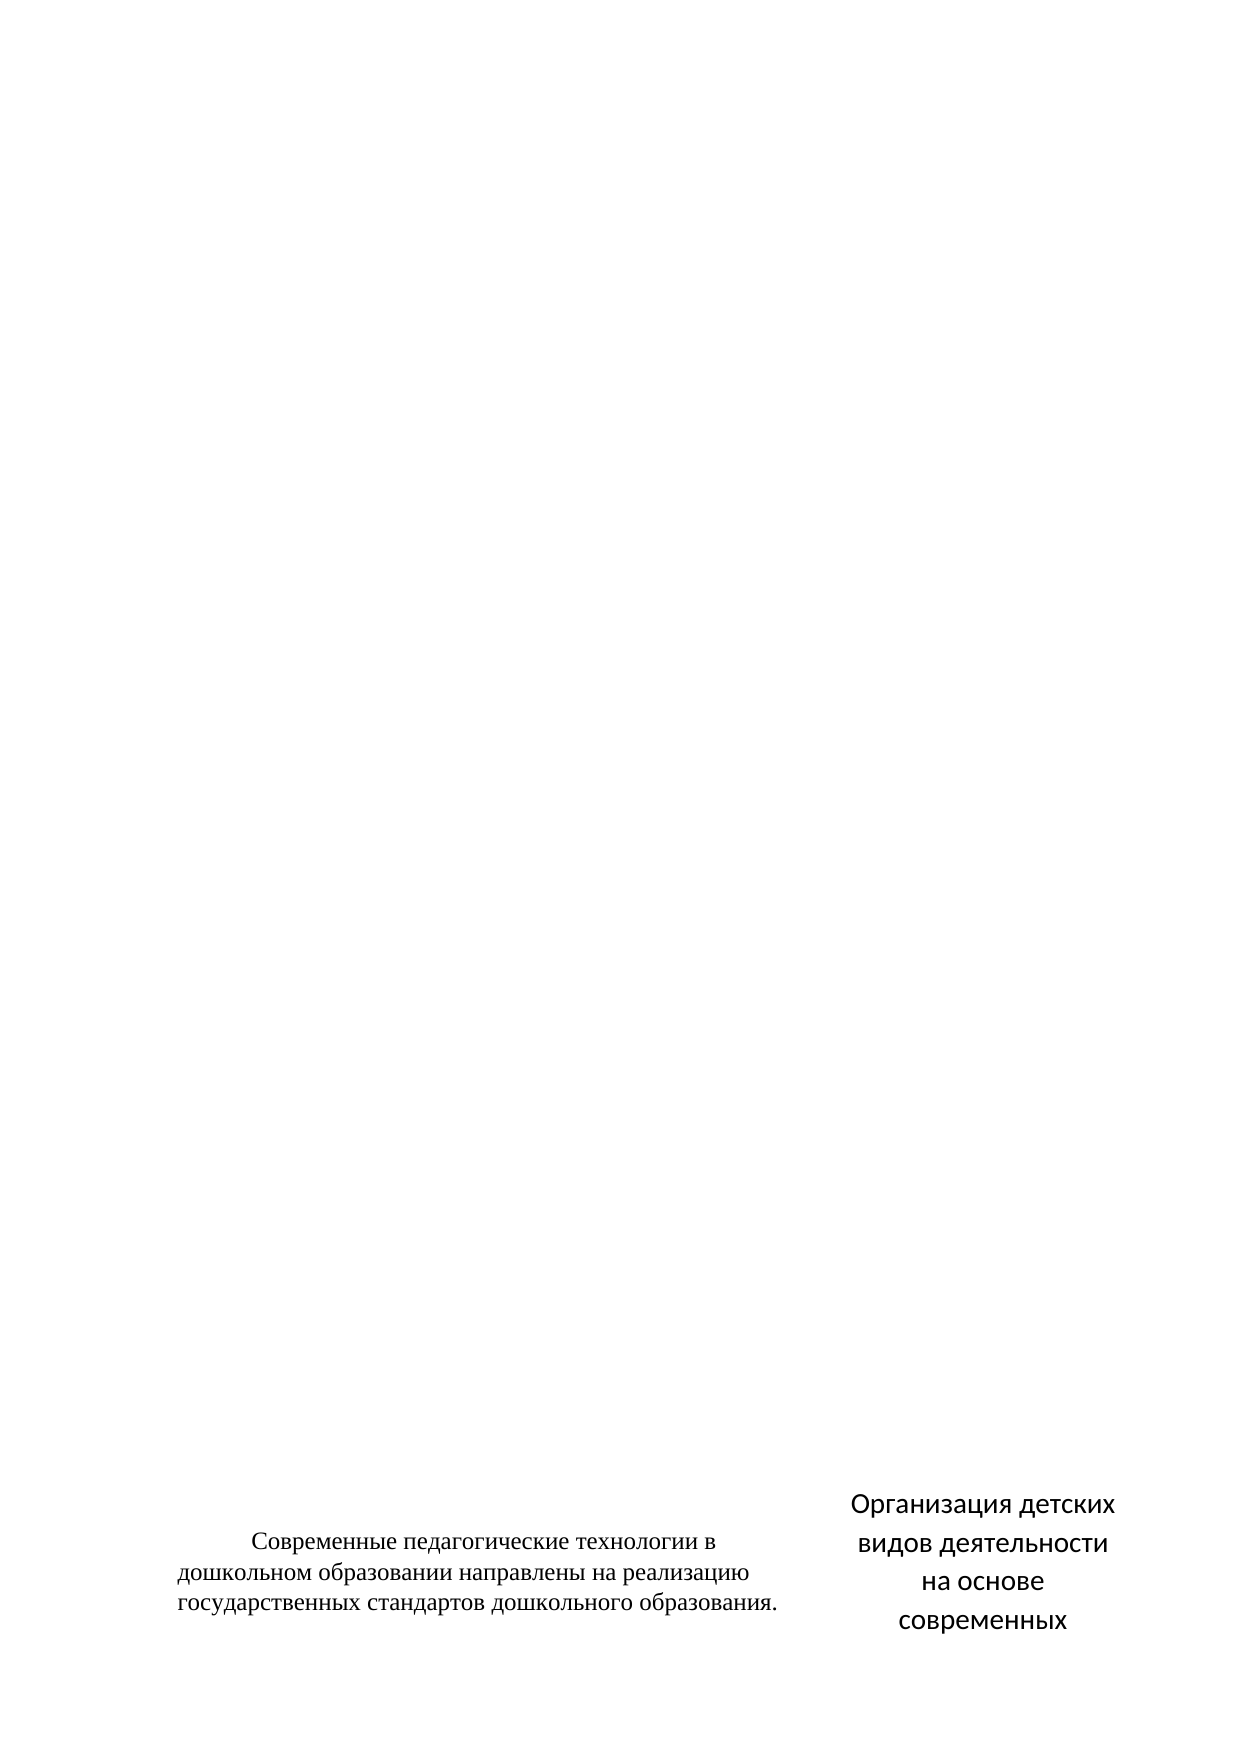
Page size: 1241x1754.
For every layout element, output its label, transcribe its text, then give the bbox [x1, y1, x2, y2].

text Современные педагогические технологии в дошкольном образовании направлены на реализацию государственных стандартов дошкольного образования. [177, 1524, 1152, 1616]
